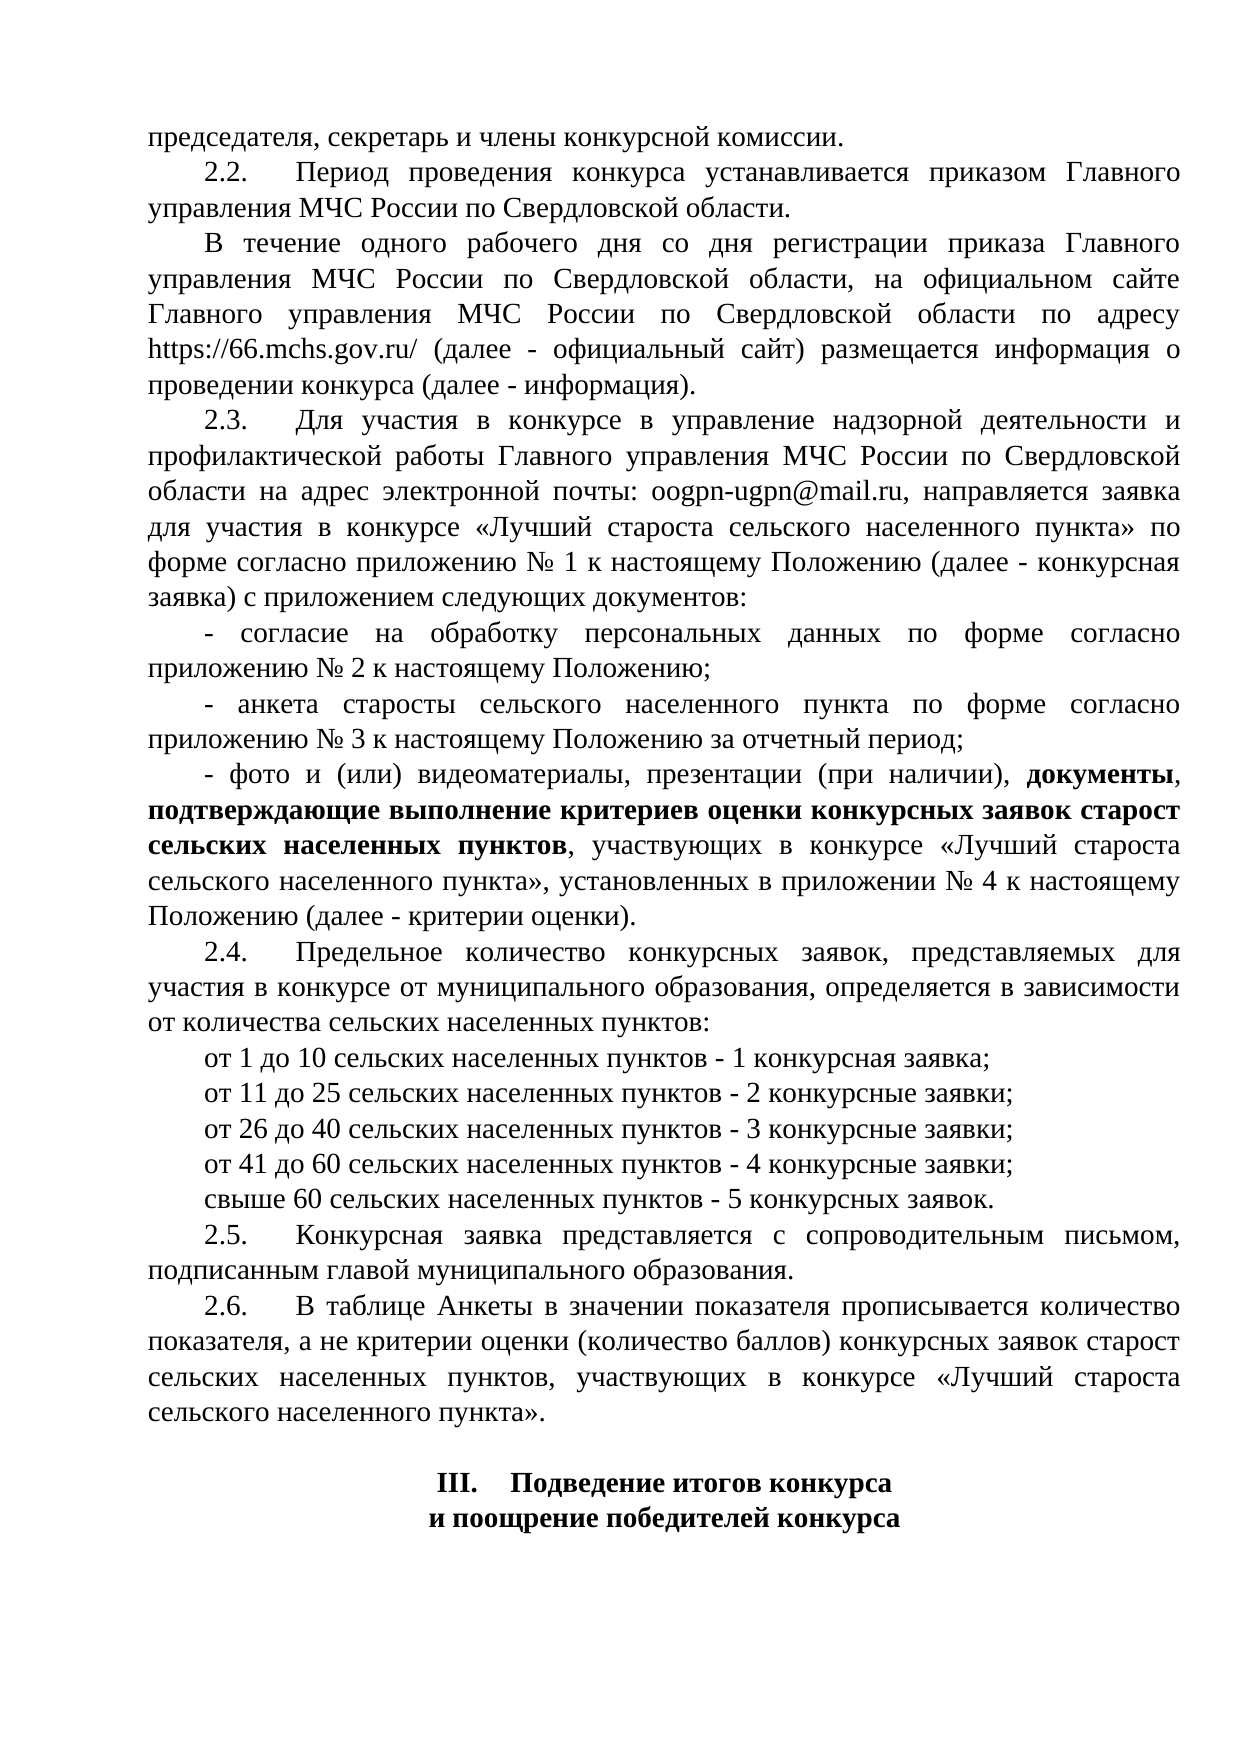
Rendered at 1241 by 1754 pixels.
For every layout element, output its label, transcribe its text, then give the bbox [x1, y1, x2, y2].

text - анкета старосты сельского населенного пункта по форме согласно приложению № 3 к настоящему Положению за отчетный период; [148, 685, 1181, 756]
text - согласие на обработку персональных данных по форме согласно приложению № 2 к настоящему Положению; [148, 614, 1181, 685]
text от 1 до 10 сельских населенных пунктов - 1 конкурсная заявка; [148, 1039, 1181, 1074]
text от 11 до 25 сельских населенных пунктов - 2 конкурсные заявки; [148, 1074, 1181, 1110]
text 2.2. Период проведения конкурса устанавливается приказом Главного управления МЧС России по Свердловской области. [148, 153, 1181, 224]
text от 41 до 60 сельских населенных пунктов - 4 конкурсные заявки; [148, 1145, 1181, 1181]
text 2.4. Предельное количество конкурсных заявок, представляемых для участия в конкурсе от муниципального образования, определяется в зависимости от количества сельских населенных пунктов: [148, 933, 1181, 1039]
text 2.6. В таблице Анкеты в значении показателя прописывается количество показателя, а не критерии оценки (количество баллов) конкурсных заявок старост сельских населенных пунктов, участвующих в конкурсе «Лучший староста сельского населенного пункта». [148, 1287, 1181, 1428]
title III. Подведение итогов конкурса [148, 1464, 1181, 1499]
text - фото и (или) видеоматериалы, презентации (при наличии), документы, подтверждающие выполнение критериев оценки конкурсных заявок старост сельских населенных пунктов, участвующих в конкурсе «Лучший староста сельского населенного пункта», установленных в приложении № 4 к настоящему Положению (далее - критерии оценки). [148, 756, 1181, 933]
text от 26 до 40 сельских населенных пунктов - 3 конкурсные заявки; [148, 1110, 1181, 1145]
text свыше 60 сельских населенных пунктов - 5 конкурсных заявок. [148, 1181, 1181, 1216]
text 2.3. Для участия в конкурсе в управление надзорной деятельности и профилактической работы Главного управления МЧС России по Свердловской области на адрес электронной почты: oogpn-ugpn@mail.ru, направляется заявка для участия в конкурсе «Лучший староста сельского населенного пункта» по форме согласно приложению № 1 к настоящему Положению (далее - конкурсная заявка) с приложением следующих документов: [148, 401, 1181, 614]
title и поощрение победителей конкурса [148, 1499, 1181, 1535]
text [148, 118, 1181, 153]
text 2.5. Конкурсная заявка представляется с сопроводительным письмом, подписанным главой муниципального образования. [148, 1216, 1181, 1287]
text В течение одного рабочего дня со дня регистрации приказа Главного управления МЧС России по Свердловской области, на официальном сайте Главного управления МЧС России по Свердловской области по адресу https://66.mchs.gov.ru/ (далее - официальный сайт) размещается информация о проведении конкурса (далее - информация). [148, 224, 1181, 401]
